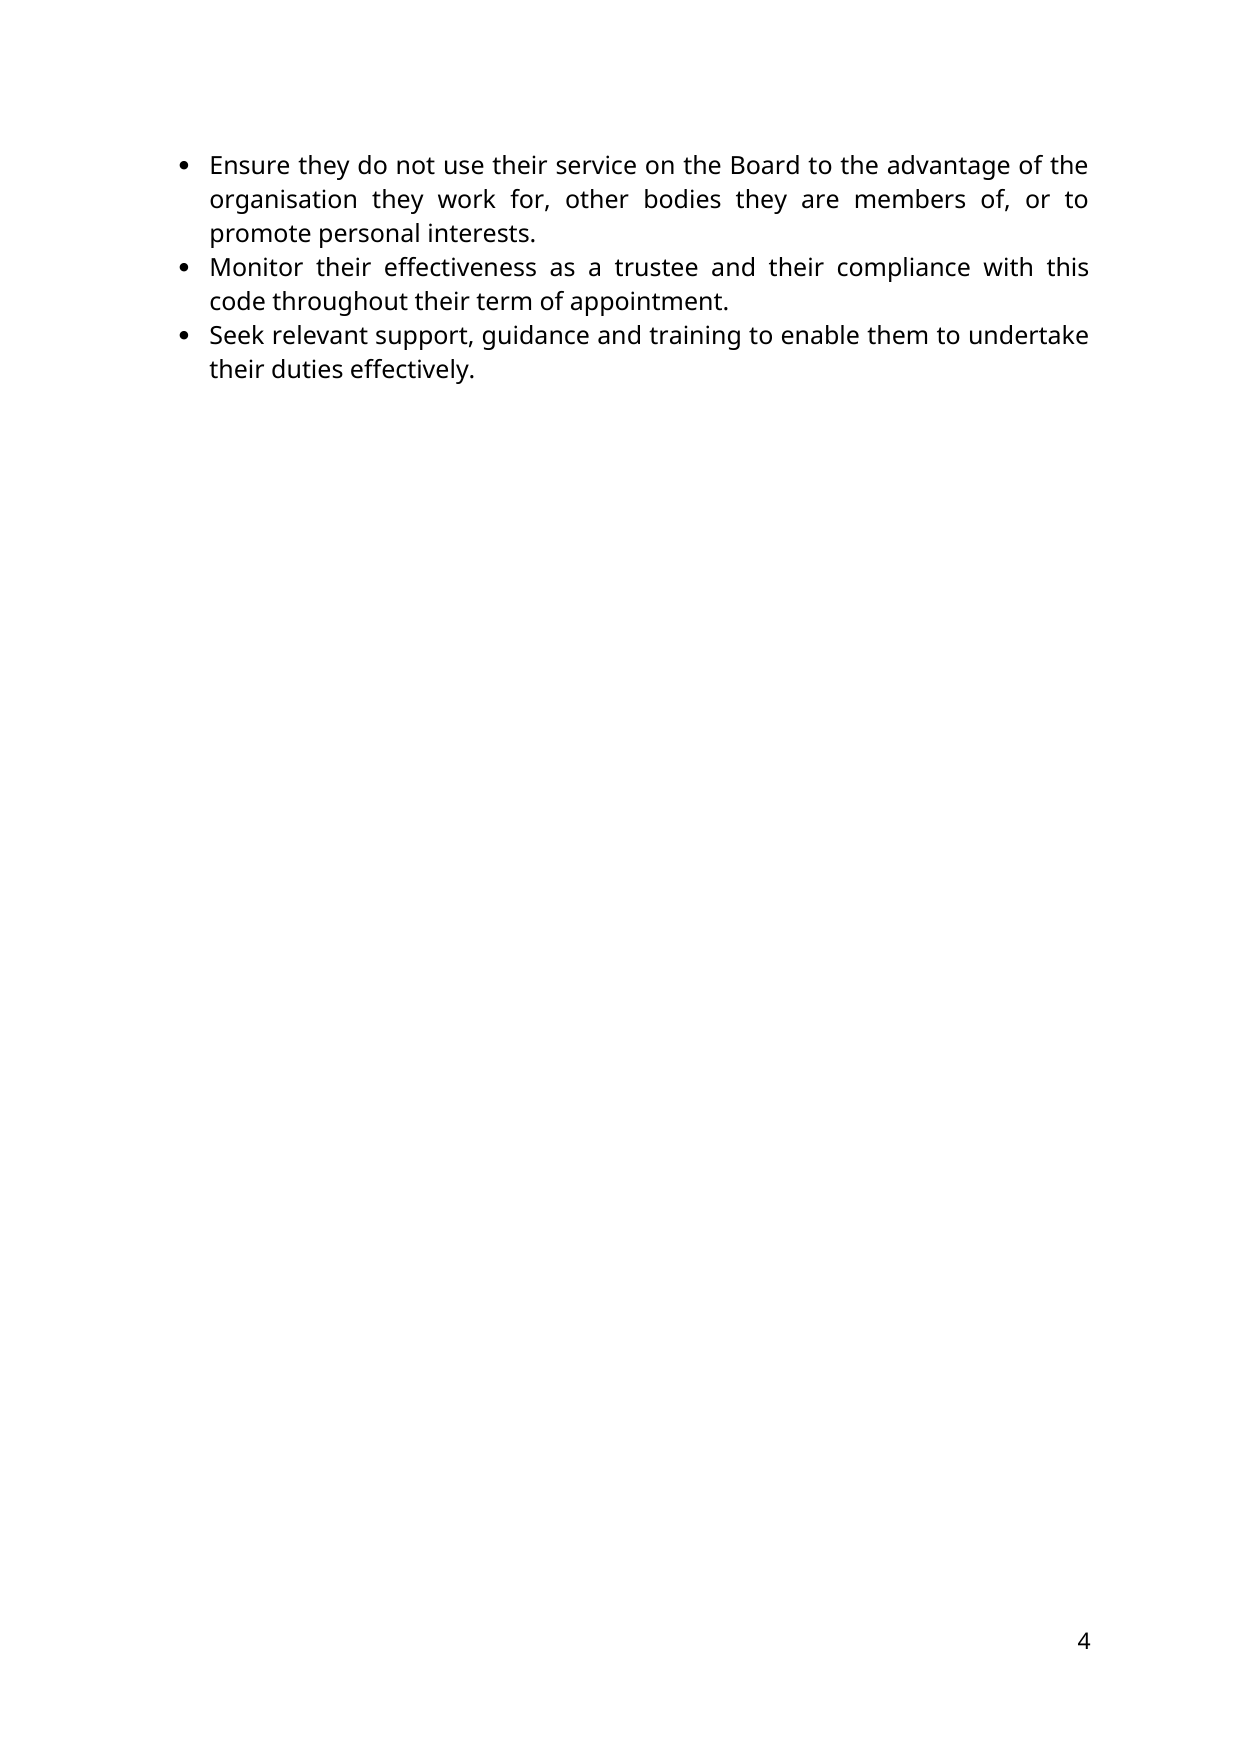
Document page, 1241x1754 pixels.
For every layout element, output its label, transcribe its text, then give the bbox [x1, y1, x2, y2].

list Ensure they do not use their service on the Board to the advantage of the organisation they work for, other bodies they are members of, or to promote personal interests. [179, 148, 1090, 250]
list Monitor their effectiveness as a trustee and their compliance with this code throughout their term of appointment. [179, 250, 1090, 318]
list Seek relevant support, guidance and training to enable them to undertake their duties effectively. [179, 318, 1090, 386]
